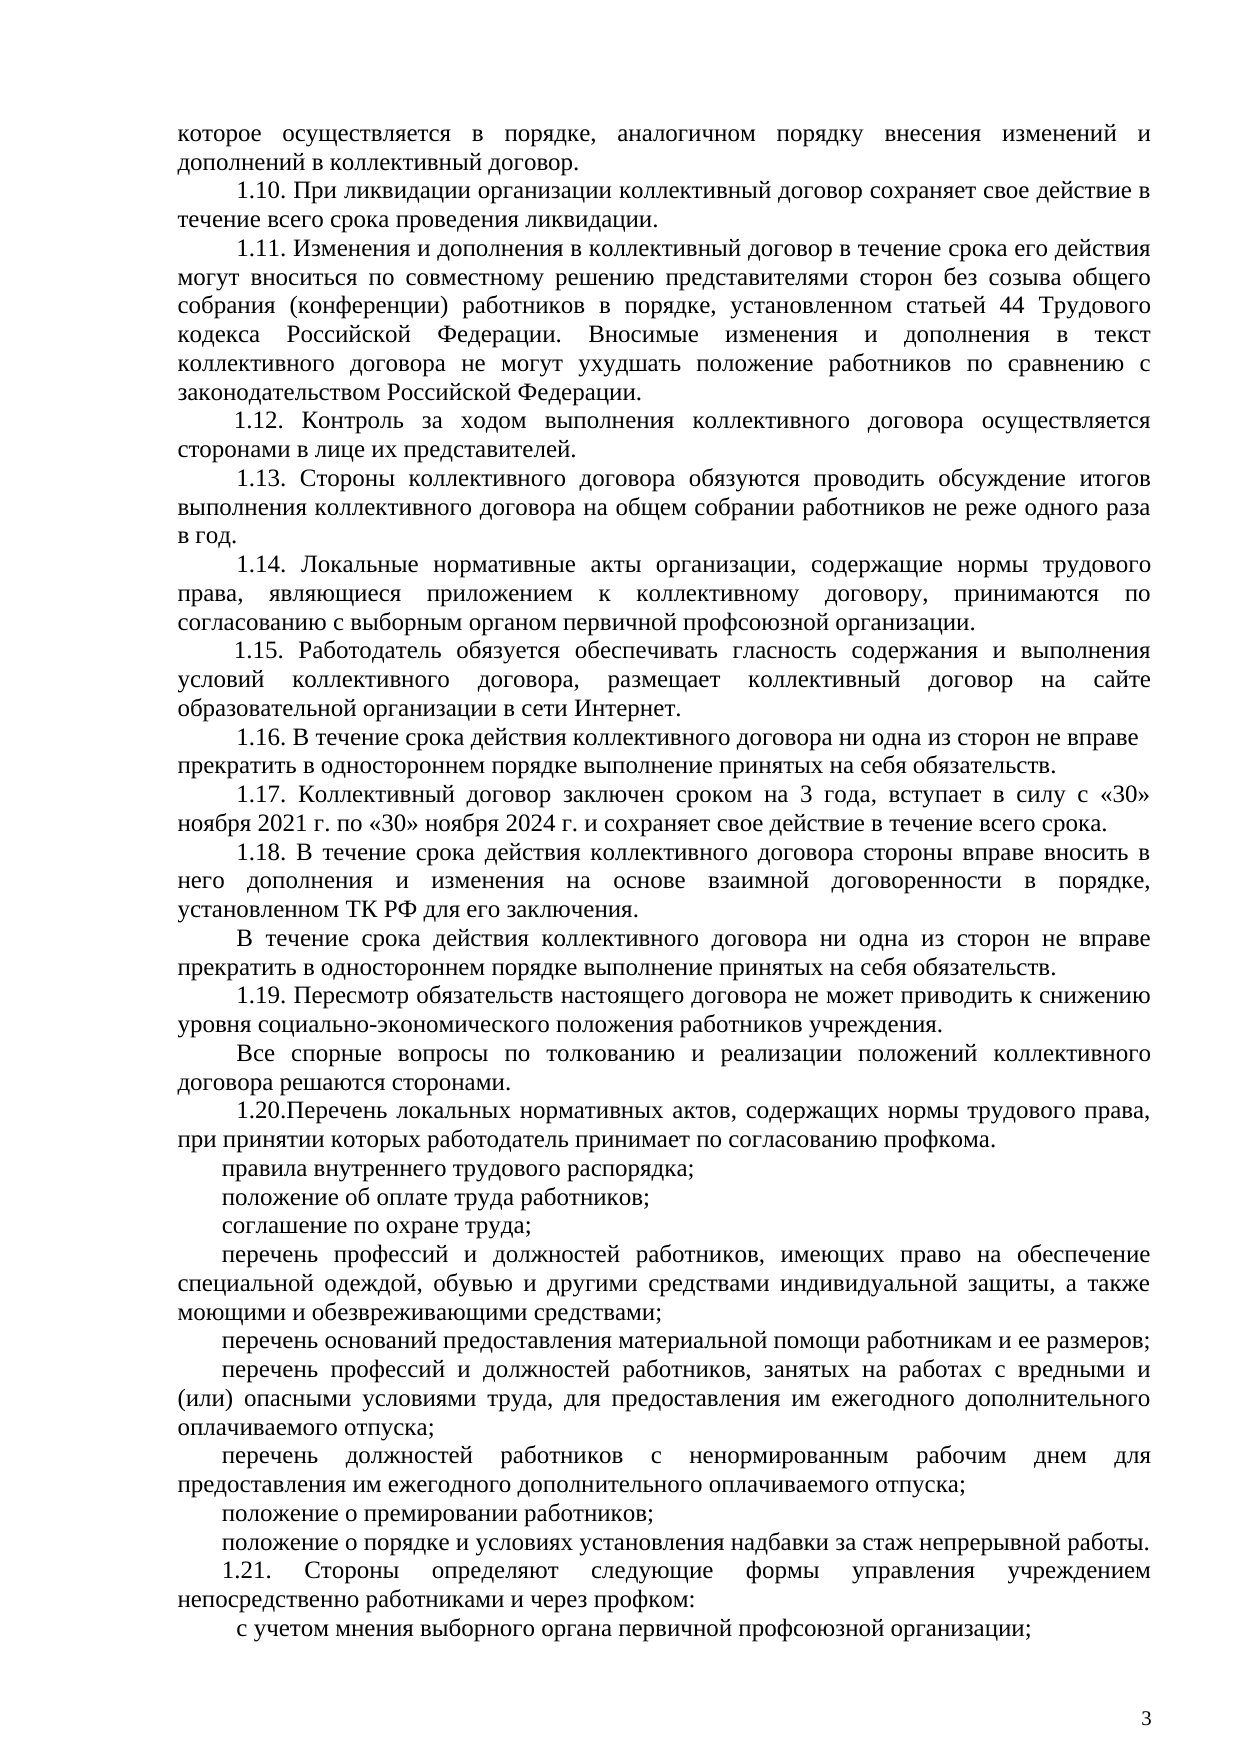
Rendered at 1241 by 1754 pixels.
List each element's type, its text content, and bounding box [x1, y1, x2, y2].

text В течение срока действия коллективного договора ни одна из сторон не вправе прекратить в одностороннем порядке выполнение принятых на себя обязательств. [177, 923, 1152, 981]
text положение о премировании работников; [177, 1498, 1152, 1527]
text 1.15. Работодатель обязуется обеспечивать гласность содержания и выполнения условий коллективного договора, размещает коллективный договор на сайте образовательной организации в сети Интернет. [177, 636, 1152, 722]
text 1.16. В течение срока действия коллективного договора ни одна из сторон не вправе прекратить в одностороннем порядке выполнение принятых на себя обязательств. [177, 722, 1152, 779]
text перечень профессий и должностей работников, занятых на работах с вредными и (или) опасными условиями труда, для предоставления им ежегодного дополнительного оплачиваемого отпуска; [177, 1354, 1152, 1441]
text положение о порядке и условиях установления надбавки за стаж непрерывной работы. [177, 1527, 1152, 1556]
text 1.14. Локальные нормативные акты организации, содержащие нормы трудового права, являющиеся приложением к коллективному договору, принимаются по согласованию с выборным органом первичной профсоюзной организации. [177, 549, 1152, 636]
text перечень должностей работников с ненормированным рабочим днем для предоставления им ежегодного дополнительного оплачиваемого отпуска; [177, 1441, 1152, 1498]
text 1.18. В течение срока действия коллективного договора стороны вправе вносить в него дополнения и изменения на основе взаимной договоренности в порядке, установленном ТК РФ для его заключения. [177, 837, 1152, 923]
text 1.11. Изменения и дополнения в коллективный договор в течение срока его действия могут вноситься по совместному решению представителями сторон без созыва общего собрания (конференции) работников в порядке, установленном статьей 44 Трудового кодекса Российской Федерации. Вносимые изменения и дополнения в текст коллективного договора не могут ухудшать положение работников по сравнению с законодательством Российской Федерации. [177, 233, 1152, 406]
text 1.20.Перечень локальных нормативных актов, содержащих нормы трудового права, при принятии которых работодатель принимает по согласованию профкома. [177, 1096, 1152, 1153]
text перечень профессий и должностей работников, имеющих право на обеспечение специальной одеждой, обувью и другими средствами индивидуальной защиты, а также моющими и обезвреживающими средствами; [177, 1239, 1152, 1326]
text 1.19. Пересмотр обязательств настоящего договора не может приводить к снижению уровня социально-экономического положения работников учреждения. [177, 981, 1152, 1038]
text положение об оплате труда работников; [177, 1182, 1152, 1211]
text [177, 118, 1152, 176]
text правила внутреннего трудового распорядка; [177, 1153, 1152, 1182]
text 1.17. Коллективный договор заключен сроком на 3 года, вступает в силу с «30» ноября 2021 г. по «30» ноября 2024 г. и сохраняет свое действие в течение всего срока. [177, 779, 1152, 837]
text Все спорные вопросы по толкованию и реализации положений коллективного договора решаются сторонами. [177, 1038, 1152, 1096]
text 1.12. Контроль за ходом выполнения коллективного договора осуществляется сторонами в лице их представителей. [177, 406, 1152, 463]
text соглашение по охране труда; [177, 1211, 1152, 1239]
text с учетом мнения выборного органа первичной профсоюзной организации; [177, 1613, 1152, 1642]
text перечень оснований предоставления материальной помощи работникам и ее размеров; [177, 1326, 1152, 1354]
text 1.13. Стороны коллективного договора обязуются проводить обсуждение итогов выполнения коллективного договора на общем собрании работников не реже одного раза в год. [177, 463, 1152, 549]
text 1.21. Стороны определяют следующие формы управления учреждением непосредственно работниками и через профком: [177, 1556, 1152, 1613]
text 1.10. При ликвидации организации коллективный договор сохраняет свое действие в течение всего срока проведения ликвидации. [177, 176, 1152, 233]
